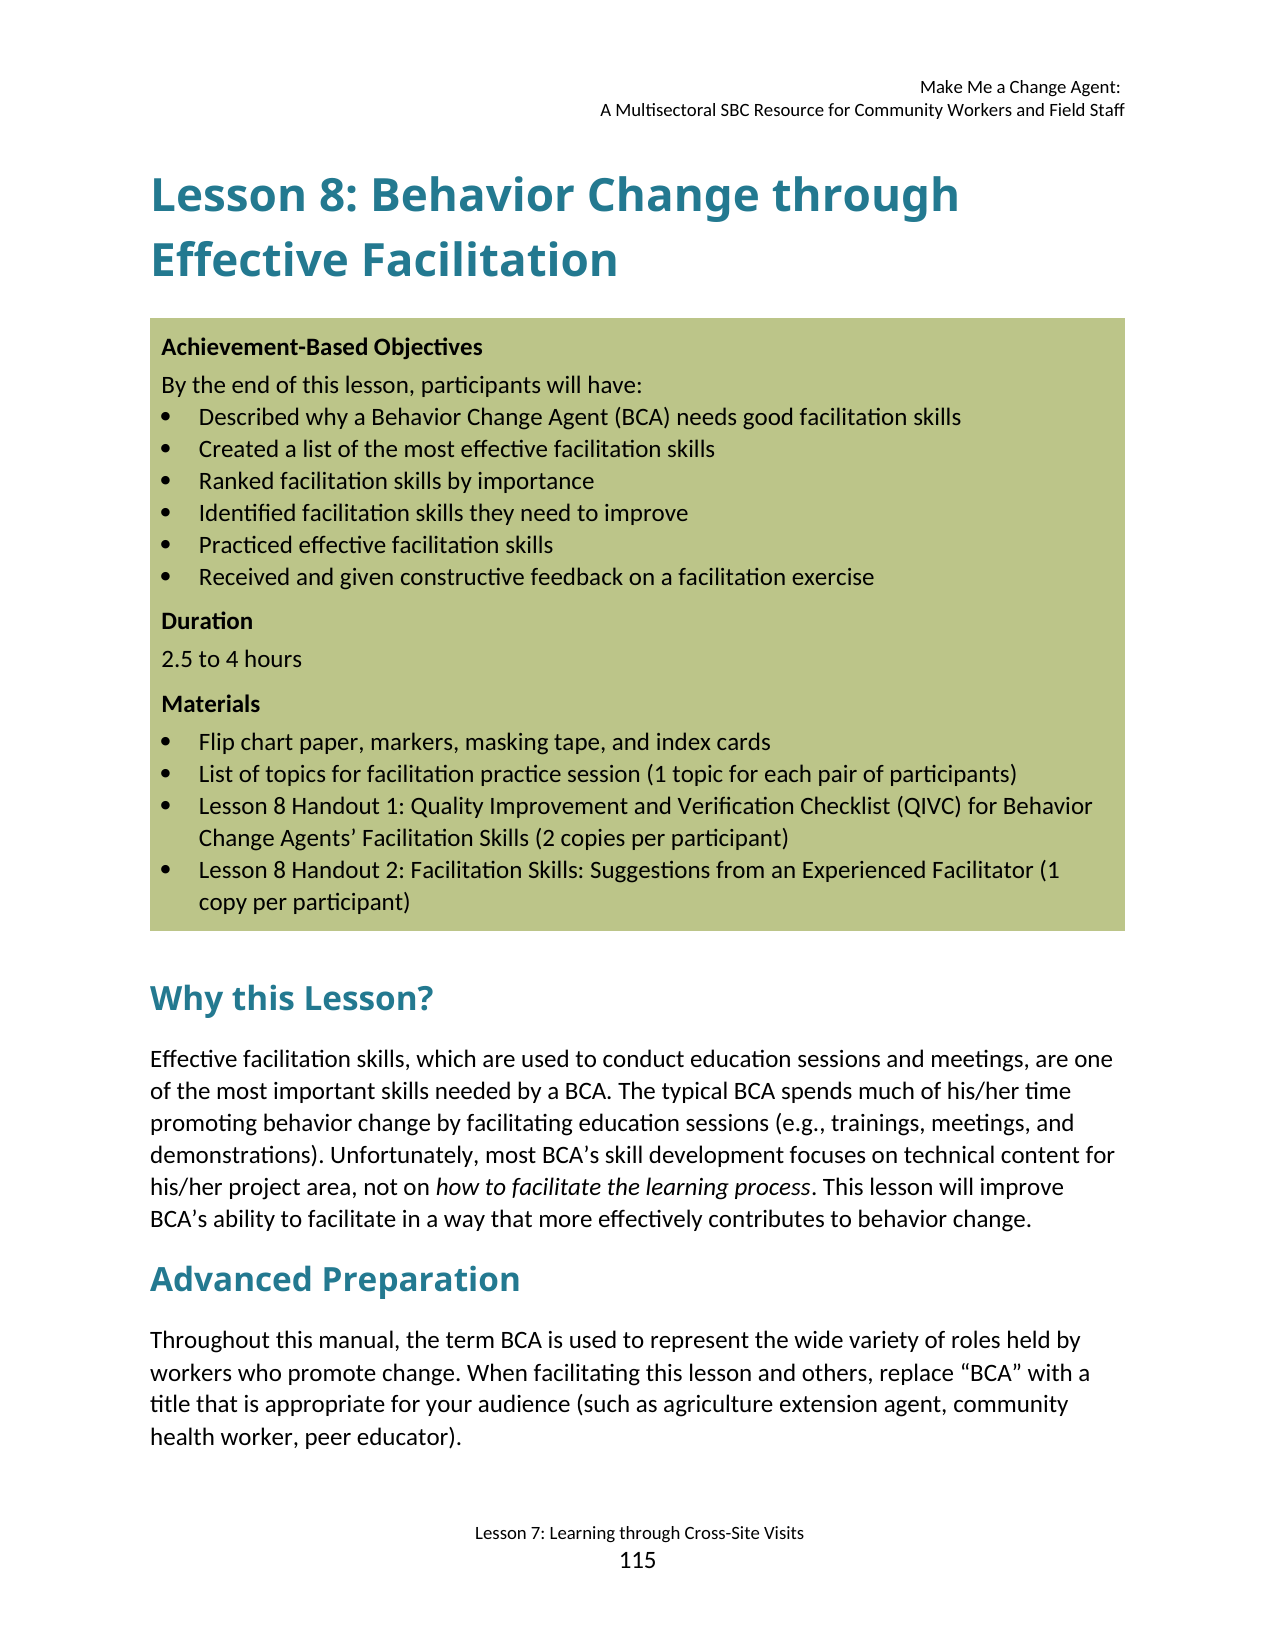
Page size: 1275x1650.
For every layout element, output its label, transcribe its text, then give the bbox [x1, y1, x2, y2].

text Effective facilitation skills, which are used to conduct education sessions and meetings, are one of the most important skills needed by a BCA. The typical BCA spends much of his/her time promoting behavior change by facilitating education sessions (e.g., trainings, meetings, and demonstrations). Unfortunately, most BCA’s skill development focuses on technical content for his/her project area, not on how to facilitate the learning process. This lesson will improve BCA’s ability to facilitate in a way that more effectively contributes to behavior change. [150, 1043, 1125, 1234]
text Throughout this manual, the term BCA is used to represent the wide variety of roles held by workers who promote change. When facilitating this lesson and others, replace “BCA” with a title that is appropriate for your audience (such as agriculture extension agent, community health worker, peer educator). [150, 1325, 1125, 1451]
subtitle Why this Lesson? [150, 975, 1125, 1021]
table_header Achievement-Based Objectives By the end of this lesson, participants will have: Described why a Behavior Change Agent (BCA) needs good facilitation skills Created a list of the most effective facilitation skills Ranked facilitation skills by importance Identified facilitation skills they need to improve Practiced effective facilitation skills Received and given constructive feedback on a facilitation exercise Duration 2.5 to 4 hours Materials Flip chart paper, markers, masking tape, and index cards List of topics for facilitation practice session (1 topic for each pair of participants) Lesson 8 Handout 1: Quality Improvement and Verification Checklist (QIVC) for Behavior Change Agents’ Facilitation Skills (2 copies per participant) Lesson 8 Handout 2: Facilitation Skills: Suggestions from an Experienced Facilitator (1 copy per participant) [150, 318, 1125, 931]
subtitle Advanced Preparation [150, 1256, 1125, 1302]
subtitle Lesson 8: Behavior Change through Effective Facilitation [150, 162, 1125, 290]
